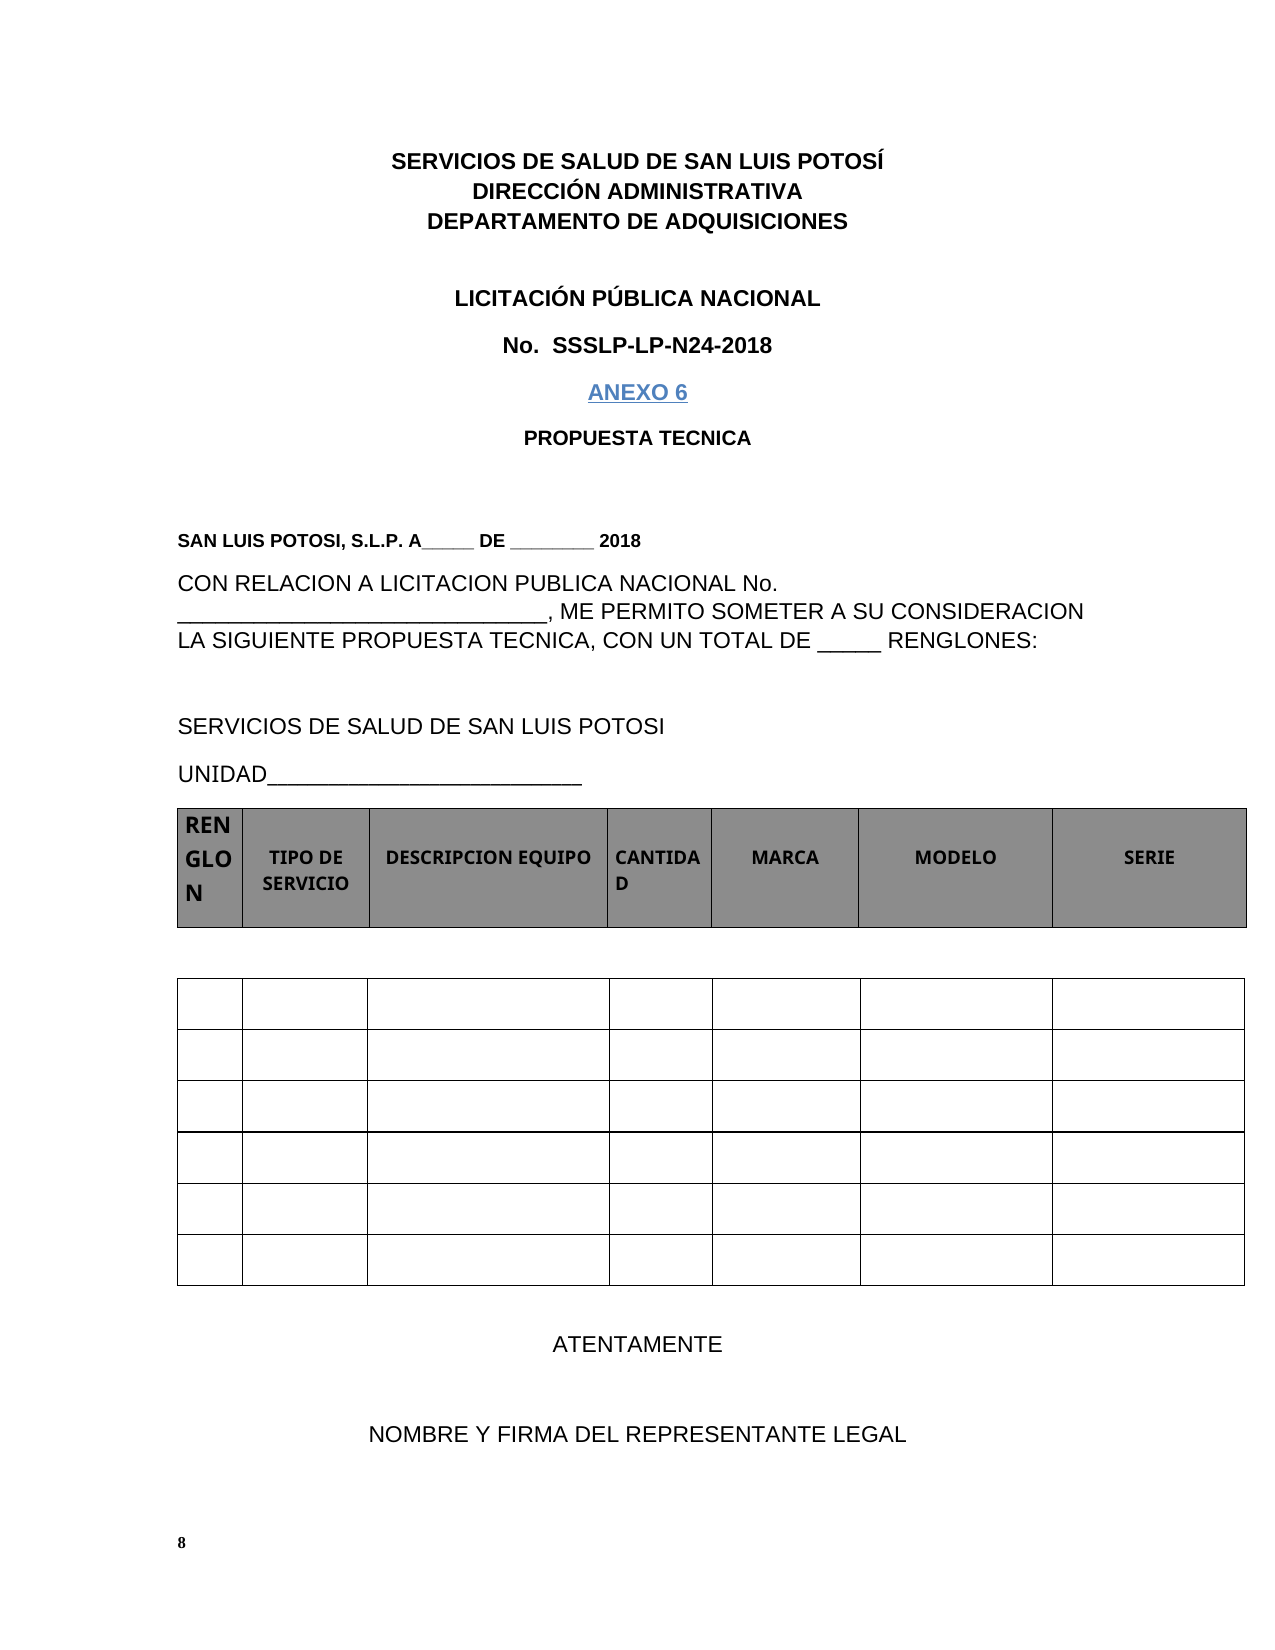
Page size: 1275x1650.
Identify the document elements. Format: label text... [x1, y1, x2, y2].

table_cell [243, 1133, 367, 1182]
table_header MODELO [859, 809, 1052, 927]
text ATENTAMENTE [177, 1331, 1098, 1357]
text DIRECCIÓN ADMINISTRATIVA [177, 178, 1098, 204]
table_cell [1053, 1184, 1244, 1233]
table_cell [861, 1184, 1052, 1233]
text SERVICIOS DE SALUD DE SAN LUIS POTOSÍ [177, 148, 1098, 174]
table_header SERIE [1053, 809, 1246, 927]
table_header [1053, 979, 1244, 1029]
table_header CANTIDAD [608, 809, 711, 927]
table_cell [610, 1133, 712, 1182]
table_cell [713, 1235, 860, 1284]
table_header DESCRIPCION EQUIPO [370, 809, 607, 927]
table_cell [178, 1235, 242, 1284]
table_header [368, 979, 609, 1029]
subtitle SAN LUIS POTOSI, S.L.P. A_____ DE ________ 2018 [177, 529, 1098, 551]
table_header MARCA [712, 809, 858, 927]
table_header [243, 979, 367, 1029]
text LICITACIÓN PÚBLICA NACIONAL [177, 285, 1098, 311]
table_cell [178, 1030, 242, 1080]
table_cell [713, 1133, 860, 1182]
table_cell [861, 1133, 1052, 1182]
table_cell [368, 1184, 609, 1233]
table_cell [861, 1235, 1052, 1284]
text NOMBRE Y FIRMA DEL REPRESENTANTE LEGAL [177, 1421, 1098, 1447]
table_cell [1053, 1133, 1244, 1182]
table_cell [243, 1030, 367, 1080]
table_cell [243, 1235, 367, 1284]
table_cell [368, 1235, 609, 1284]
table_cell [713, 1030, 860, 1080]
table_header [610, 979, 712, 1029]
table_cell [861, 1030, 1052, 1080]
table_cell [861, 1081, 1052, 1131]
text CON RELACION A LICITACION PUBLICA NACIONAL No. _____________________________, ME PERMITO SOMETER A SU CONSIDERACION TECNICA, CON UN TOTAL DE _____ RENGLONES: [177, 570, 1098, 653]
table_cell [1053, 1030, 1244, 1080]
table_cell [178, 1133, 242, 1182]
text No. SSSLP-LP-N24-2018 [177, 332, 1098, 358]
table_cell [178, 1184, 242, 1233]
text ANEXO 6 [177, 379, 1098, 405]
table_header [713, 979, 860, 1029]
table_header RENGLON [178, 809, 242, 927]
table_cell [713, 1081, 860, 1131]
table_cell [368, 1081, 609, 1131]
table_cell [610, 1235, 712, 1284]
table_cell [243, 1184, 367, 1233]
text UNIDAD_______________________________ [177, 758, 1098, 789]
table_cell [368, 1133, 609, 1182]
table_cell [178, 1081, 242, 1131]
table_cell [610, 1030, 712, 1080]
table_header [861, 979, 1052, 1029]
table_cell [368, 1030, 609, 1080]
text PROPUESTA TECNICA [177, 426, 1098, 450]
table_cell [610, 1184, 712, 1233]
table_header [178, 979, 242, 1029]
table_cell [1053, 1235, 1244, 1284]
table_cell [713, 1184, 860, 1233]
table_header TIPO DE SERVICIO [243, 809, 369, 927]
table_cell [1053, 1081, 1244, 1131]
table_cell [243, 1081, 367, 1131]
text DEPARTAMENTO DE ADQUISICIONES [177, 208, 1098, 234]
text SERVICIOS DE SALUD DE SAN LUIS POTOSI [177, 713, 1098, 739]
table_cell [610, 1081, 712, 1131]
